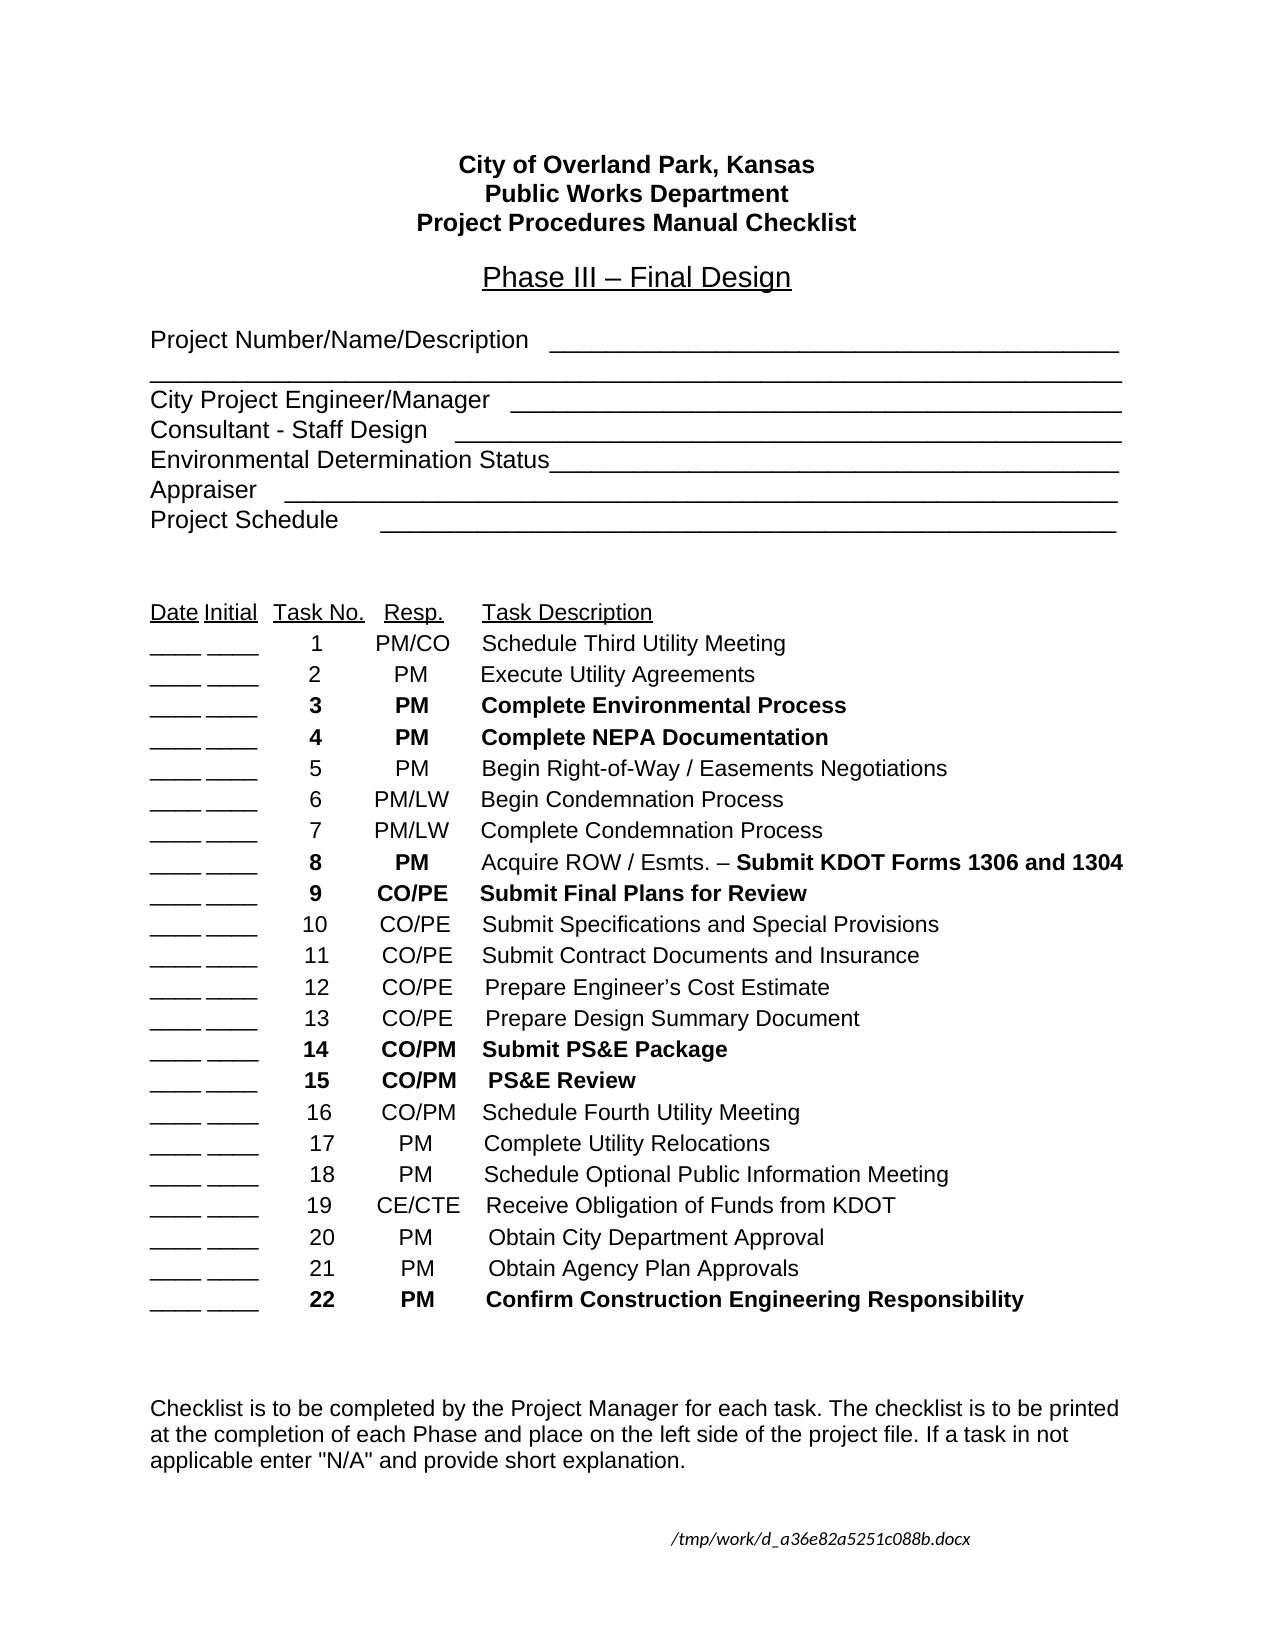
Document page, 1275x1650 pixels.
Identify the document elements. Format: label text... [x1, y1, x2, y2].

text ____ ____ 11 CO/PE Submit Contract Documents and Insurance [150, 938, 1123, 969]
text ____ ____ 22 PM Confirm Construction Engineering Responsibility [150, 1281, 1123, 1313]
text City of Overland Park, Kansas [150, 150, 1123, 179]
text ____ ____ 9 CO/PE Submit Final Plans for Review [150, 875, 1123, 906]
text ____ ____ 18 PM Schedule Optional Public Information Meeting [150, 1156, 1123, 1188]
text Project Schedule _____________________________________________________ [150, 504, 1123, 534]
text ____ ____ 5 PM Begin Right-of-Way / Easements Negotiations [150, 750, 1123, 781]
text ____ ____ 19 CE/CTE Receive Obligation of Funds from KDOT [150, 1188, 1123, 1219]
text ____ ____ 6 PM/LW Begin Condemnation Process [150, 781, 1123, 813]
text Environmental Determination Status_________________________________________ [150, 444, 1123, 474]
text Phase III – Final Design [150, 260, 1123, 294]
text ____ ____ 3 PM Complete Environmental Process [150, 688, 1123, 719]
text ____ ____ 12 CO/PE Prepare Engineer’s Cost Estimate [150, 969, 1123, 1000]
text ____ ____ 13 CO/PE Prepare Design Summary Document [150, 1000, 1123, 1031]
text Public Works Department [150, 179, 1123, 207]
text Date Initial Task No. Resp. Task Description [150, 594, 1123, 625]
text ____ ____ 4 PM Complete NEPA Documentation [150, 719, 1123, 750]
text ____ ____ 7 PM/LW Complete Condemnation Process [150, 813, 1123, 844]
text Consultant - Staff Design ________________________________________________ [150, 414, 1123, 444]
text ____ ____ 21 PM Obtain Agency Plan Approvals [150, 1250, 1123, 1281]
text City Project Engineer/Manager ____________________________________________ [150, 384, 1123, 414]
text ____ ____ 20 PM Obtain City Department Approval [150, 1219, 1123, 1250]
text ____ ____ 1 PM/CO Schedule Third Utility Meeting [150, 625, 1123, 656]
text ____ ____ 8 PM Acquire ROW / Esmts. – Submit KDOT Forms 1306 and 1304 [150, 844, 1123, 875]
text ____ ____ 16 CO/PM Schedule Fourth Utility Meeting [150, 1094, 1123, 1125]
text Project Number/Name/Description _________________________________________ [150, 324, 1123, 354]
text ____ ____ 2 PM Execute Utility Agreements [150, 656, 1123, 688]
text ____ ____ 14 CO/PM Submit PS&E Package [150, 1031, 1123, 1063]
text Project Procedures Manual Checklist [150, 207, 1123, 236]
text ____ ____ 15 CO/PM PS&E Review [150, 1063, 1123, 1094]
text ____ ____ 10 CO/PE Submit Specifications and Special Provisions [150, 906, 1123, 938]
text ______________________________________________________________________ [150, 354, 1123, 384]
text ____ ____ 17 PM Complete Utility Relocations [150, 1125, 1123, 1156]
text Checklist is to be completed by the Project Manager for each task. The checklist is to be printed at the completion of each Phase and place on the left side of the project file. If a task in not applicable enter "N/A" and provide short explanation. [150, 1394, 1125, 1474]
text Appraiser ____________________________________________________________ [150, 474, 1123, 504]
